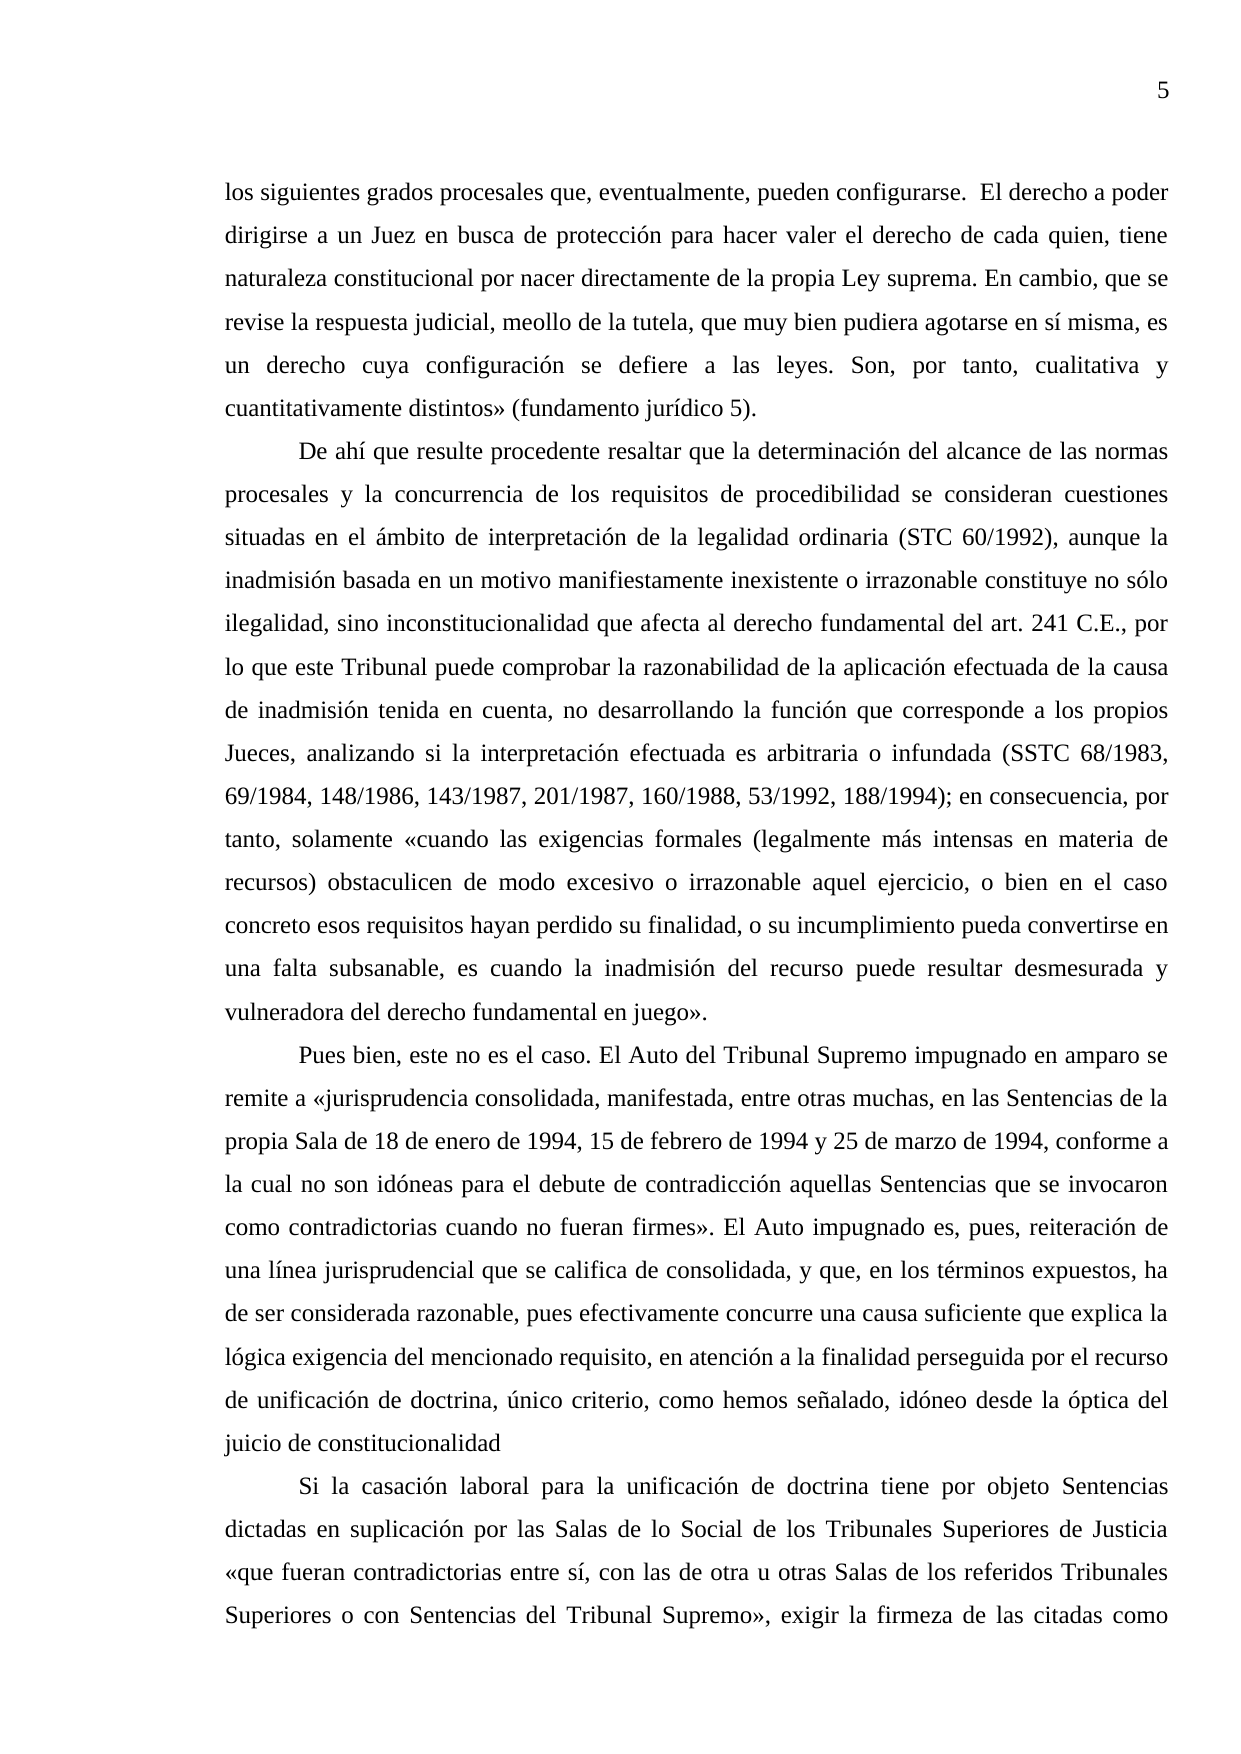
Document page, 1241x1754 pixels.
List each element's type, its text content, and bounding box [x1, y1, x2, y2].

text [224, 177, 1169, 422]
text Pues bien, este no es el caso. El Auto del Tribunal Supremo impugnado en amparo se remite a «jurisprudencia consolidada, manifestada, entre otras muchas, en las Sentencias de la propia Sala de 18 de enero de 1994, 15 de febrero de 1994 y 25 de marzo de 1994, conforme a la cual no son idóneas para el debute de contradicción aquellas Sentencias que se invocaron como contradictorias cuando no fueran firmes». El Auto impugnado es, pues, reiteración de una línea jurisprudencial que se califica de consolidada, y que, en los términos expuestos, ha de ser considerada razonable, pues efectivamente concurre una causa suficiente que explica la lógica exigencia del mencionado requisito, en atención a la finalidad perseguida por el recurso de unificación de doctrina, único criterio, como hemos señalado, idóneo desde la óptica del juicio de constitucionalidad [224, 1040, 1169, 1457]
text De ahí que resulte procedente resaltar que la determinación del alcance de las normas procesales y la concurrencia de los requisitos de procedibilidad se consideran cuestiones situadas en el ámbito de interpretación de la legalidad ordinaria (STC 60/1992), aunque la inadmisión basada en un motivo manifiestamente inexistente o irrazonable constituye no sólo ilegalidad, sino inconstitucionalidad que afecta al derecho fundamental del art. 241 C.E., por lo que este Tribunal puede comprobar la razonabilidad de la aplicación efectuada de la causa de inadmisión tenida en cuenta, no desarrollando la función que corresponde a los propios Jueces, analizando si la interpretación efectuada es arbitraria o infundada (SSTC 68/1983, 69/1984, 148/1986, 143/1987, 201/1987, 160/1988, 53/1992, 188/1994); en consecuencia, por tanto, solamente «cuando las exigencias formales (legalmente más intensas en materia de recursos) obstaculicen de modo excesivo o irrazonable aquel ejercicio, o bien en el caso concreto esos requisitos hayan perdido su finalidad, o su incumplimiento pueda convertirse en una falta subsanable, es cuando la inadmisión del recurso puede resultar desmesurada y vulneradora del derecho fundamental en juego». [224, 436, 1169, 1025]
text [224, 1471, 1169, 1629]
